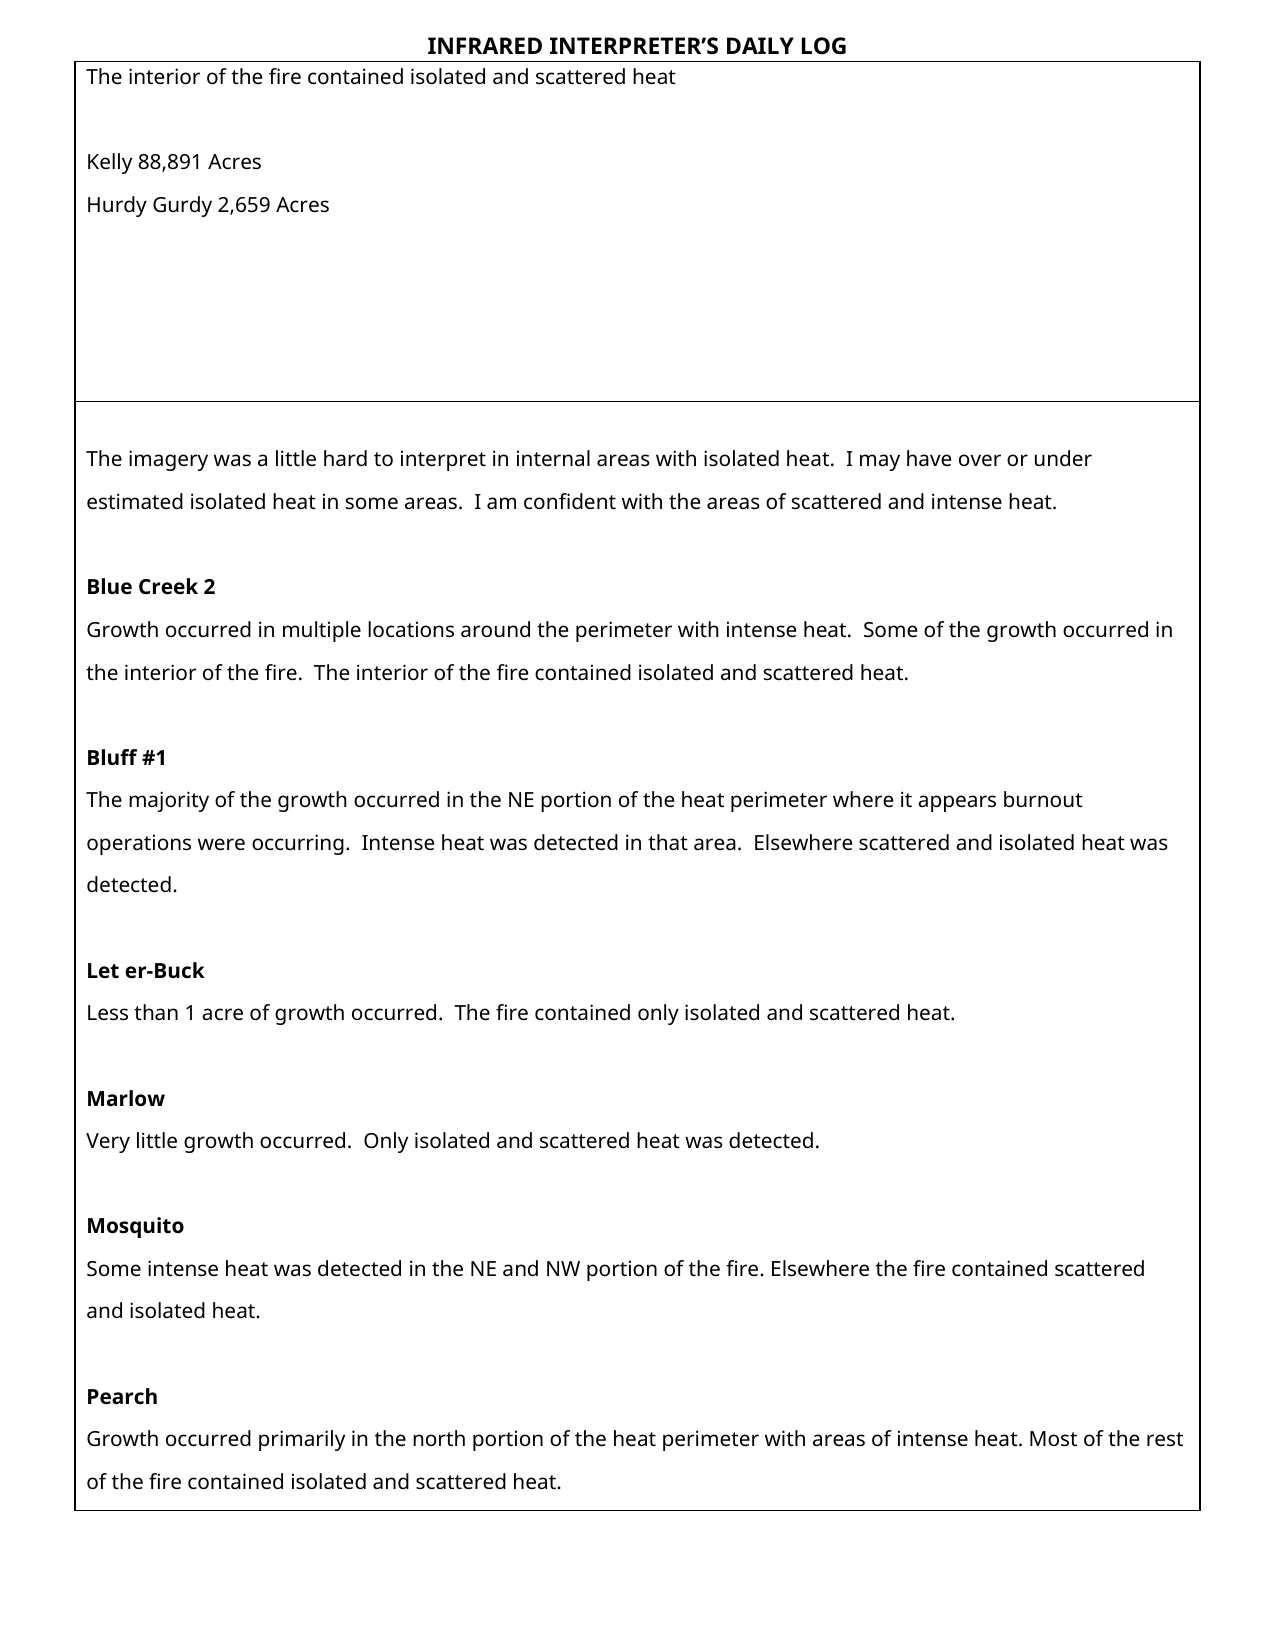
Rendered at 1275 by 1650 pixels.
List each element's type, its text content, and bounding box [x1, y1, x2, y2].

table_cell The imagery was a little hard to interpret in internal areas with isolated heat. I may have over or under estimated isolated heat in some areas. I am confident with the areas of scattered and intense heat. Blue Creek 2 Growth occurred in multiple locations around the perimeter with intense heat. Some of the growth occurred in the interior of the fire. The interior of the fire contained isolated and scattered heat. Bluff #1 The majority of the growth occurred in the NE portion of the heat perimeter where it appears burnout operations were occurring. Intense heat was detected in that area. Elsewhere scattered and isolated heat was detected. Let er-Buck Less than 1 acre of growth occurred. The fire contained only isolated and scattered heat. Marlow Very little growth occurred. Only isolated and scattered heat was detected. Mosquito Some intense heat was detected in the NE and NW portion of the fire. Elsewhere the fire contained scattered and isolated heat. Pearch Growth occurred primarily in the north portion of the heat perimeter with areas of intense heat. Most of the rest of the fire contained isolated and scattered heat. [76, 402, 1199, 1510]
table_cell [76, 62, 1199, 401]
